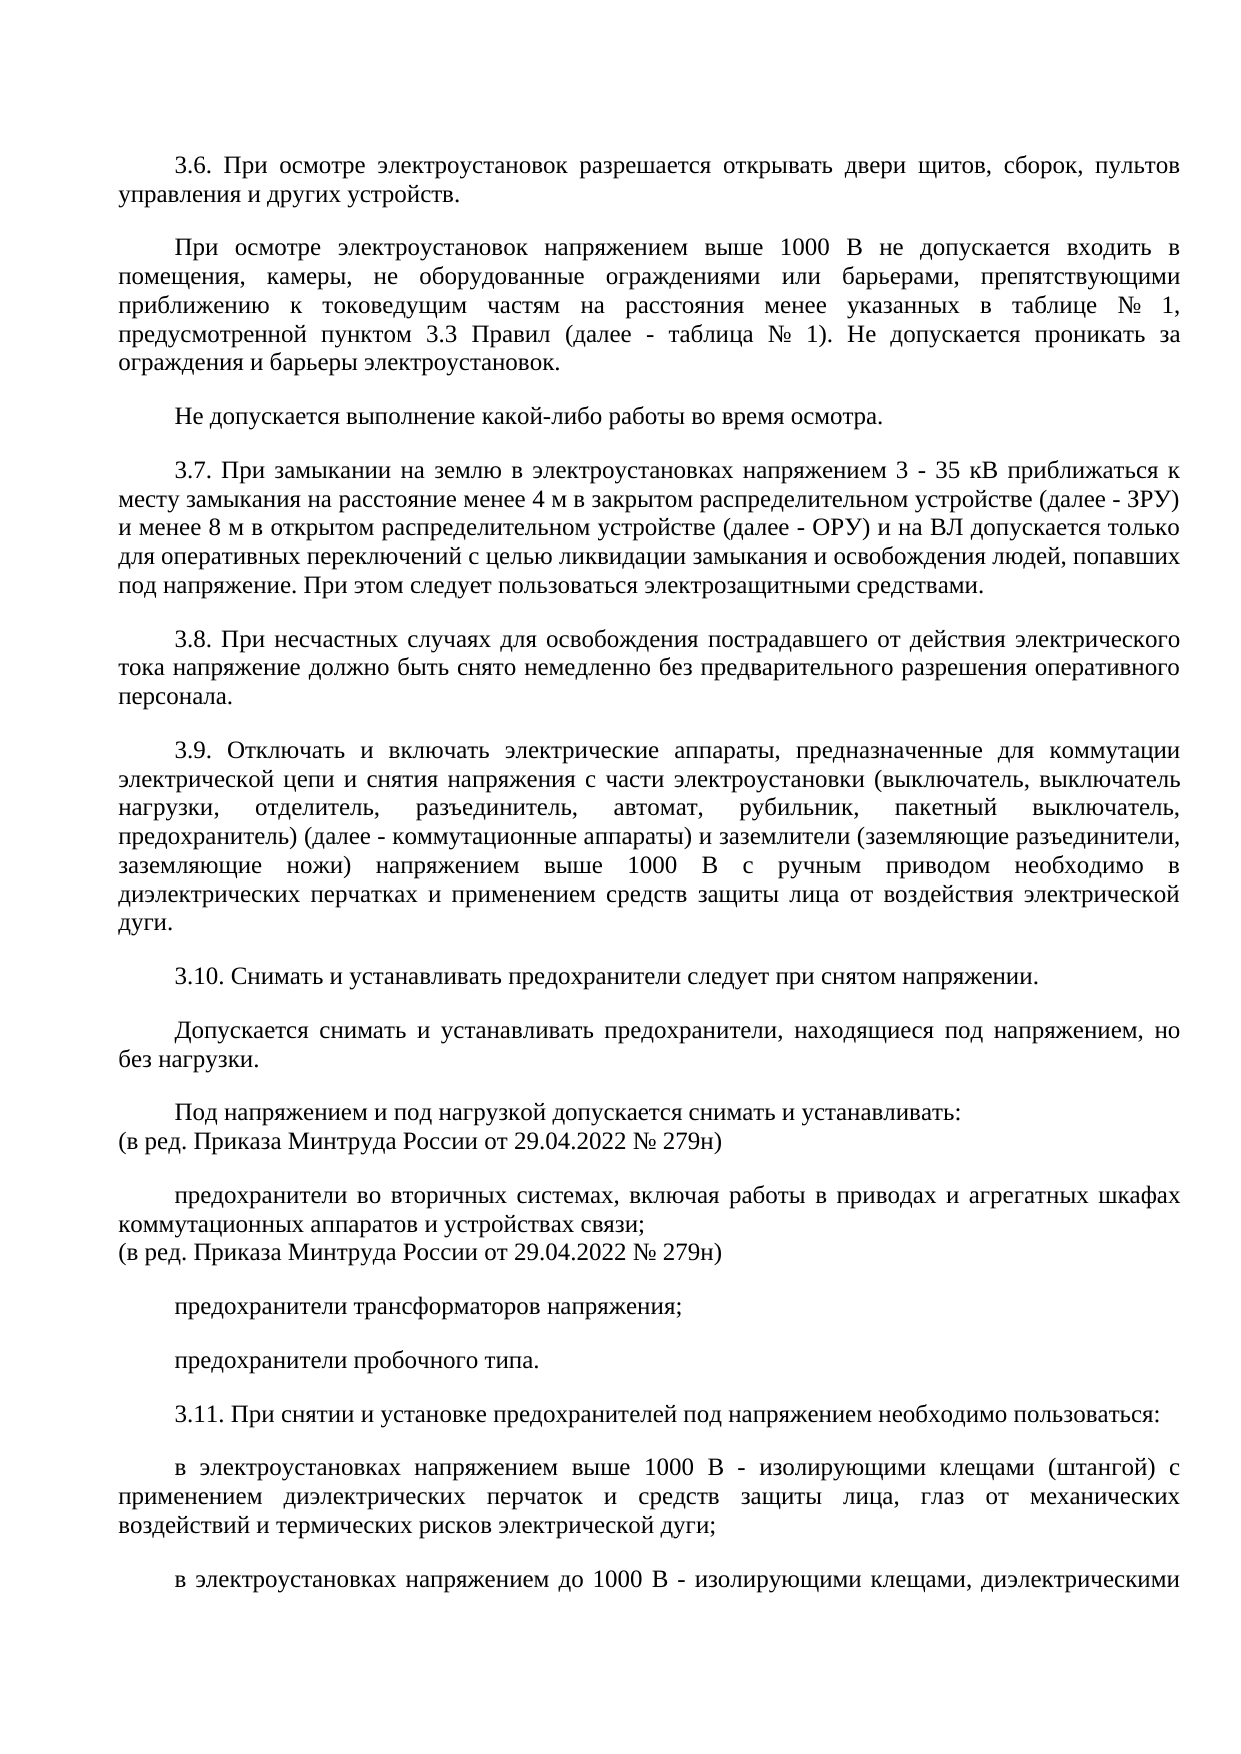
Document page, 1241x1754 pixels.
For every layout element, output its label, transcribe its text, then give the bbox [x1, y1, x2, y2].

text При осмотре электроустановок напряжением выше 1000 В не допускается входить в помещения, камеры, не оборудованные ограждениями или барьерами, препятствующими приближению к токоведущим частям на расстояния менее указанных в таблице № 1, предусмотренной пунктом 3.3 Правил (далее - таблица № 1). Не допускается проникать за ограждения и барьеры электроустановок. [118, 232, 1181, 376]
text 3.9. Отключать и включать электрические аппараты, предназначенные для коммутации электрической цепи и снятия напряжения с части электроустановки (выключатель, выключатель нагрузки, отделитель, разъединитель, автомат, рубильник, пакетный выключатель, предохранитель) (далее - коммутационные аппараты) и заземлители (заземляющие разъединители, заземляющие ножи) напряжением выше 1000 В с ручным приводом необходимо в диэлектрических перчатках и применением средств защиты лица от воздействия электрической дуги. [118, 735, 1181, 936]
text 3.11. При снятии и установке предохранителей под напряжением необходимо пользоваться: [118, 1399, 1181, 1427]
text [118, 1564, 1181, 1592]
text 3.6. При осмотре электроустановок разрешается открывать двери щитов, сборок, пультов управления и других устройств. [118, 150, 1181, 207]
text (в ред. Приказа Минтруда России от 29.04.2022 № 279н) [118, 1126, 1181, 1155]
text 3.10. Снимать и устанавливать предохранители следует при снятом напряжении. [118, 961, 1181, 990]
text предохранители во вторичных системах, включая работы в приводах и агрегатных шкафах коммутационных аппаратов и устройствах связи; [118, 1180, 1181, 1237]
text в электроустановках напряжением выше 1000 В - изолирующими клещами (штангой) с применением диэлектрических перчаток и средств защиты лица, глаз от механических воздействий и термических рисков электрической дуги; [118, 1452, 1181, 1539]
text Под напряжением и под нагрузкой допускается снимать и устанавливать: [118, 1097, 1181, 1126]
text предохранители трансформаторов напряжения; [118, 1291, 1181, 1320]
text Не допускается выполнение какой-либо работы во время осмотра. [118, 401, 1181, 430]
text (в ред. Приказа Минтруда России от 29.04.2022 № 279н) [118, 1237, 1181, 1266]
text Допускается снимать и устанавливать предохранители, находящиеся под напряжением, но без нагрузки. [118, 1015, 1181, 1072]
text 3.7. При замыкании на землю в электроустановках напряжением 3 - 35 кВ приближаться к месту замыкания на расстояние менее 4 м в закрытом распределительном устройстве (далее - ЗРУ) и менее 8 м в открытом распределительном устройстве (далее - ОРУ) и на ВЛ допускается только для оперативных переключений с целью ликвидации замыкания и освобождения людей, попавших под напряжение. При этом следует пользоваться электрозащитными средствами. [118, 455, 1181, 599]
text 3.8. При несчастных случаях для освобождения пострадавшего от действия электрического тока напряжение должно быть снято немедленно без предварительного разрешения оперативного персонала. [118, 624, 1181, 710]
text предохранители пробочного типа. [118, 1345, 1181, 1374]
